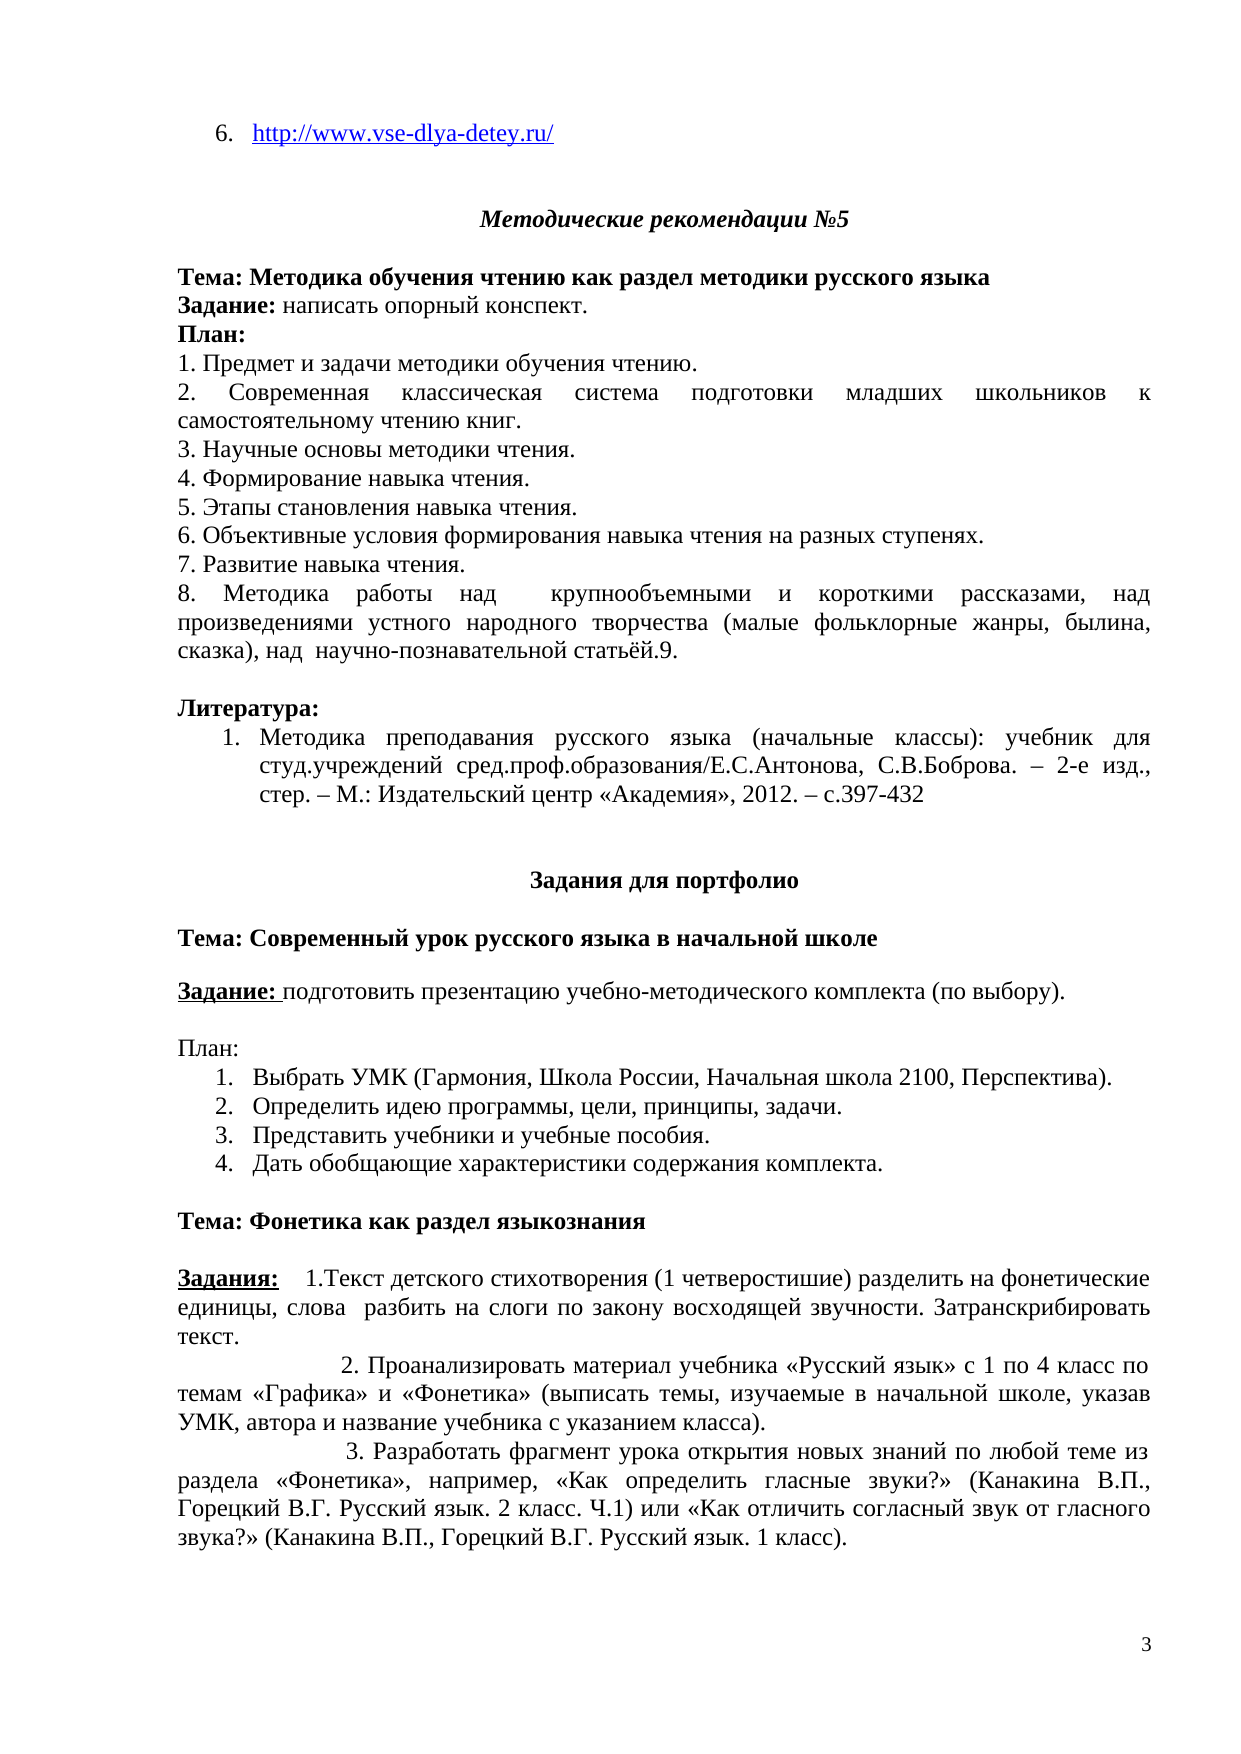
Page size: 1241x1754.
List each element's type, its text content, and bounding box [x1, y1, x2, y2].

list http://www.vse-dlya-detey.ru/ [215, 118, 1152, 147]
text 3. Научные основы методики чтения. [177, 434, 1152, 463]
text Методические рекомендации №5 [177, 204, 1152, 233]
text 8. Методика работы над крупнообъемными и короткими рассказами, над произведениями устного народного творчества (малые фольклорные жанры, былина, сказка), над научно-познавательной статьёй.9. [177, 578, 1152, 664]
text Тема: Методика обучения чтению как раздел методики русского языка [177, 262, 1152, 291]
text Задания для портфолио [177, 866, 1152, 894]
text 2. Современная классическая система подготовки младших школьников к самостоятельному чтению книг. [177, 377, 1152, 434]
text Тема: Фонетика как раздел языкознания [177, 1206, 1152, 1235]
text 5. Этапы становления навыка чтения. [177, 492, 1152, 521]
text 1. Предмет и задачи методики обучения чтению. [177, 348, 1152, 377]
text 4. Формирование навыка чтения. [177, 463, 1152, 492]
text 6. Объективные условия формирования навыка чтения на разных ступенях. [177, 521, 1152, 549]
text 7. Развитие навыка чтения. [177, 549, 1152, 578]
list Представить учебники и учебные пособия. [215, 1120, 1152, 1148]
text План: [177, 319, 1152, 348]
text План: [177, 1033, 1152, 1062]
text Литература: [177, 693, 1152, 722]
list Методика преподавания русского языка (начальные классы): учебник для студ.учреждений сред.проф.образования/Е.С.Антонова, С.В.Боброва. – 2-е изд., стер. – М.: Издательский центр «Академия», 2012. – с.397-432 [222, 722, 1152, 808]
text Задание: подготовить презентацию учебно-методического комплекта (по выбору). [177, 976, 1152, 1005]
text 3. Разработать фрагмент урока открытия новых знаний по любой теме из раздела «Фонетика», например, «Как определить гласные звуки?» (Канакина В.П., Горецкий В.Г. Русский язык. 2 класс. Ч.1) или «Как отличить согласный звук от гласного звука?» (Канакина В.П., Горецкий В.Г. Русский язык. 1 класс). [177, 1436, 1152, 1551]
list Дать обобщающие характеристики содержания комплекта. [215, 1148, 1152, 1177]
text Задание: написать опорный конспект. [177, 291, 1152, 319]
text Тема: Современный урок русского языка в начальной школе [177, 923, 1152, 952]
list Выбрать УМК (Гармония, Школа России, Начальная школа 2100, Перспектива). [215, 1062, 1152, 1091]
text 2. Проанализировать материал учебника «Русский язык» с 1 по 4 класс по темам «Графика» и «Фонетика» (выписать темы, изучаемые в начальной школе, указав УМК, автора и название учебника с указанием класса). [177, 1350, 1152, 1436]
text Задания: 1.Текст детского стихотворения (1 четверостишие) разделить на фонетические единицы, слова разбить на слоги по закону восходящей звучности. Затранскрибировать текст. [177, 1263, 1152, 1350]
list Определить идею программы, цели, принципы, задачи. [215, 1091, 1152, 1120]
